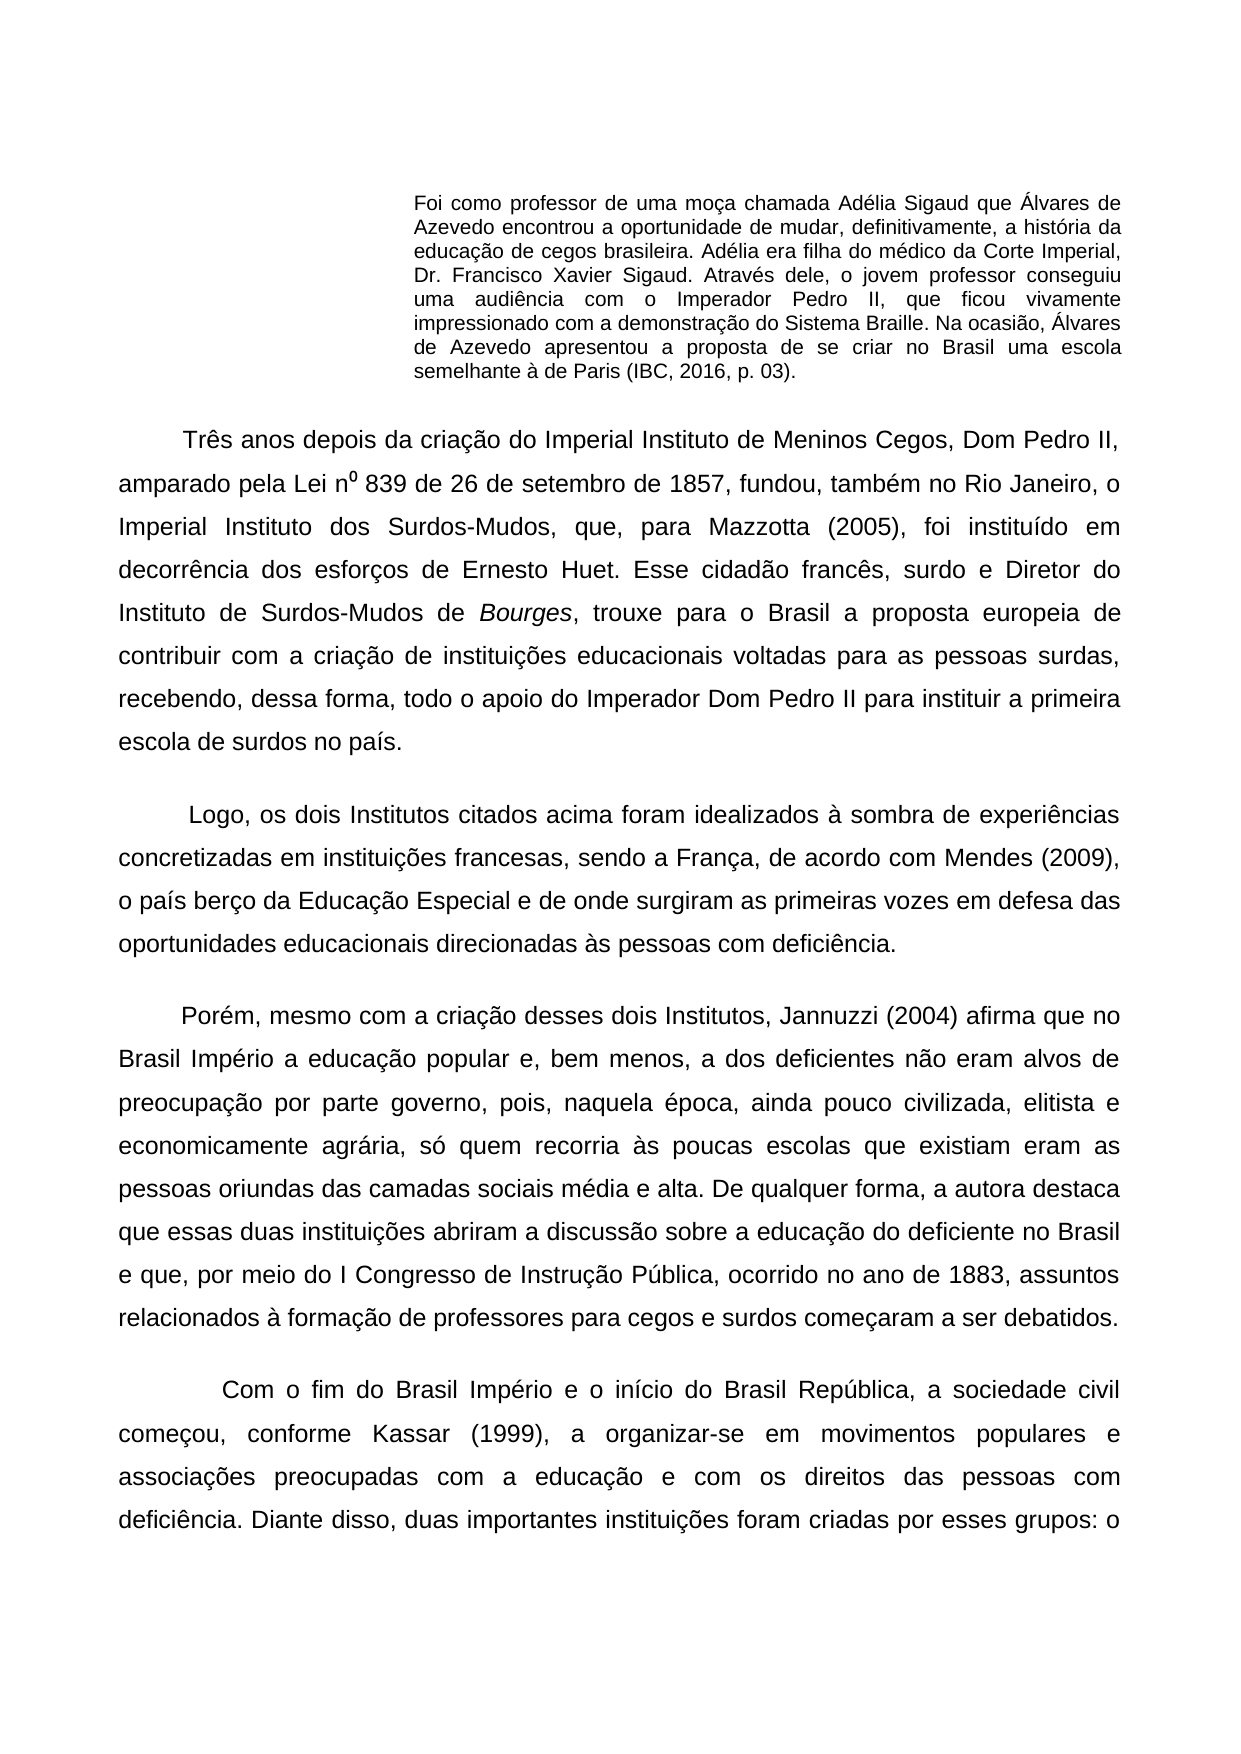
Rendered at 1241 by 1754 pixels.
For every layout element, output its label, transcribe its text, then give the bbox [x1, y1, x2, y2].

text Porém, mesmo com a criação desses dois Institutos, Jannuzzi (2004) afirma que no Brasil Império a educação popular e, bem menos, a dos deficientes não eram alvos de preocupação por parte governo, pois, naquela época, ainda pouco civilizada, elitista e economicamente agrária, só quem recorria às poucas escolas que existiam eram as pessoas oriundas das camadas sociais média e alta. De qualquer forma, a autora destaca que essas duas instituições abriram a discussão sobre a educação do deficiente no Brasil e que, por meio do I Congresso de Instrução Pública, ocorrido no ano de 1883, assuntos relacionados à formação de professores para cegos e surdos começaram a ser debatidos. [118, 1001, 1122, 1332]
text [118, 1376, 1122, 1534]
text Três anos depois da criação do Imperial Instituto de Meninos Cegos, Dom Pedro II, amparado pela Lei n⁰ 839 de 26 de setembro de 1857, fundou, também no Rio Janeiro, o Imperial Instituto dos Surdos-Mudos, que, para Mazzotta (2005), foi instituído em decorrência dos esforços de Ernesto Huet. Esse cidadão francês, surdo e Diretor do Instituto de Surdos-Mudos de Bourges, trouxe para o Brasil a proposta europeia de contribuir com a criação de instituições educacionais voltadas para as pessoas surdas, recebendo, dessa forma, todo o apoio do Imperador Dom Pedro II para instituir a primeira escola de surdos no país. [118, 426, 1122, 756]
text Logo, os dois Institutos citados acima foram idealizados à sombra de experiências concretizadas em instituições francesas, sendo a França, de acordo com Mendes (2009), o país berço da Educação Especial e de onde surgiram as primeiras vozes em defesa das oportunidades educacionais direcionadas às pessoas com deficiência. [118, 800, 1122, 958]
text Foi como professor de uma moça chamada Adélia Sigaud que Álvares de Azevedo encontrou a oportunidade de mudar, definitivamente, a história da educação de cegos brasileira. Adélia era filha do médico da Corte Imperial, Dr. Francisco Xavier Sigaud. Através dele, o jovem professor conseguiu uma audiência com o Imperador Pedro II, que ficou vivamente impressionado com a demonstração do Sistema Braille. Na ocasião, Álvares de Azevedo apresentou a proposta de se criar no Brasil uma escola semelhante à de Paris (IBC, 2016, p. 03). [413, 234, 1122, 382]
